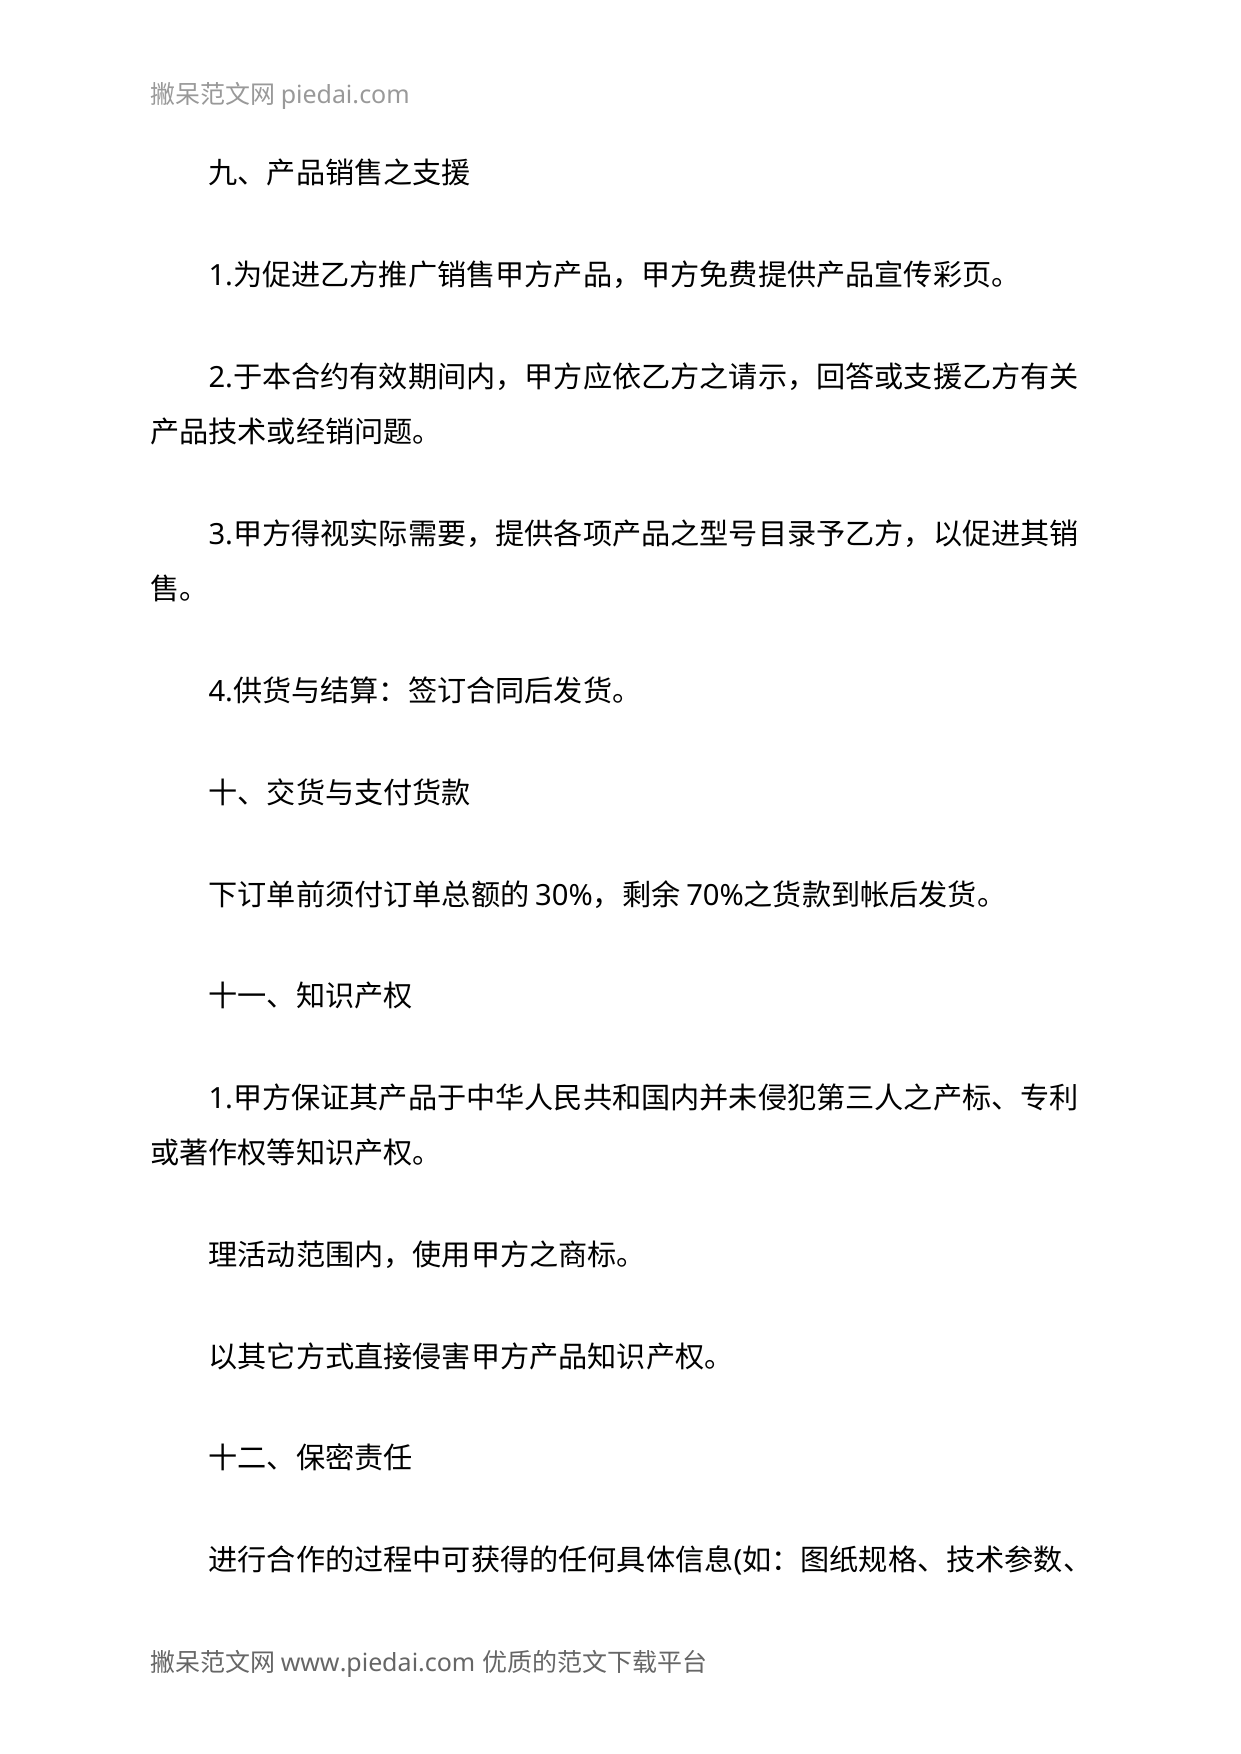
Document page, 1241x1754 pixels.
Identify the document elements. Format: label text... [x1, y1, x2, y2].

text 以其它方式直接侵害甲方产品知识产权。 [150, 1333, 1090, 1376]
text 1.甲方保证其产品于中华人民共和国内并未侵犯第三人之产标、专利或著作权等知识产权。 [150, 1075, 1090, 1172]
text 十二、保密责任 [150, 1435, 1090, 1477]
text 十一、知识产权 [150, 973, 1090, 1015]
text 4.供货与结算：签订合同后发货。 [150, 667, 1090, 710]
text 下订单前须付订单总额的30%，剩余70%之货款到帐后发货。 [150, 871, 1090, 913]
text 九、产品销售之支援 [150, 150, 1090, 192]
text 2.于本合约有效期间内，甲方应依乙方之请示，回答或支援乙方有关产品技术或经销问题。 [150, 354, 1090, 451]
text 理活动范围内，使用甲方之商标。 [150, 1232, 1090, 1274]
text 十、交货与支付货款 [150, 769, 1090, 812]
text 3.甲方得视实际需要，提供各项产品之型号目录予乙方，以促进其销售。 [150, 511, 1090, 608]
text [150, 1537, 1090, 1579]
text 1.为促进乙方推广销售甲方产品，甲方免费提供产品宣传彩页。 [150, 252, 1090, 294]
